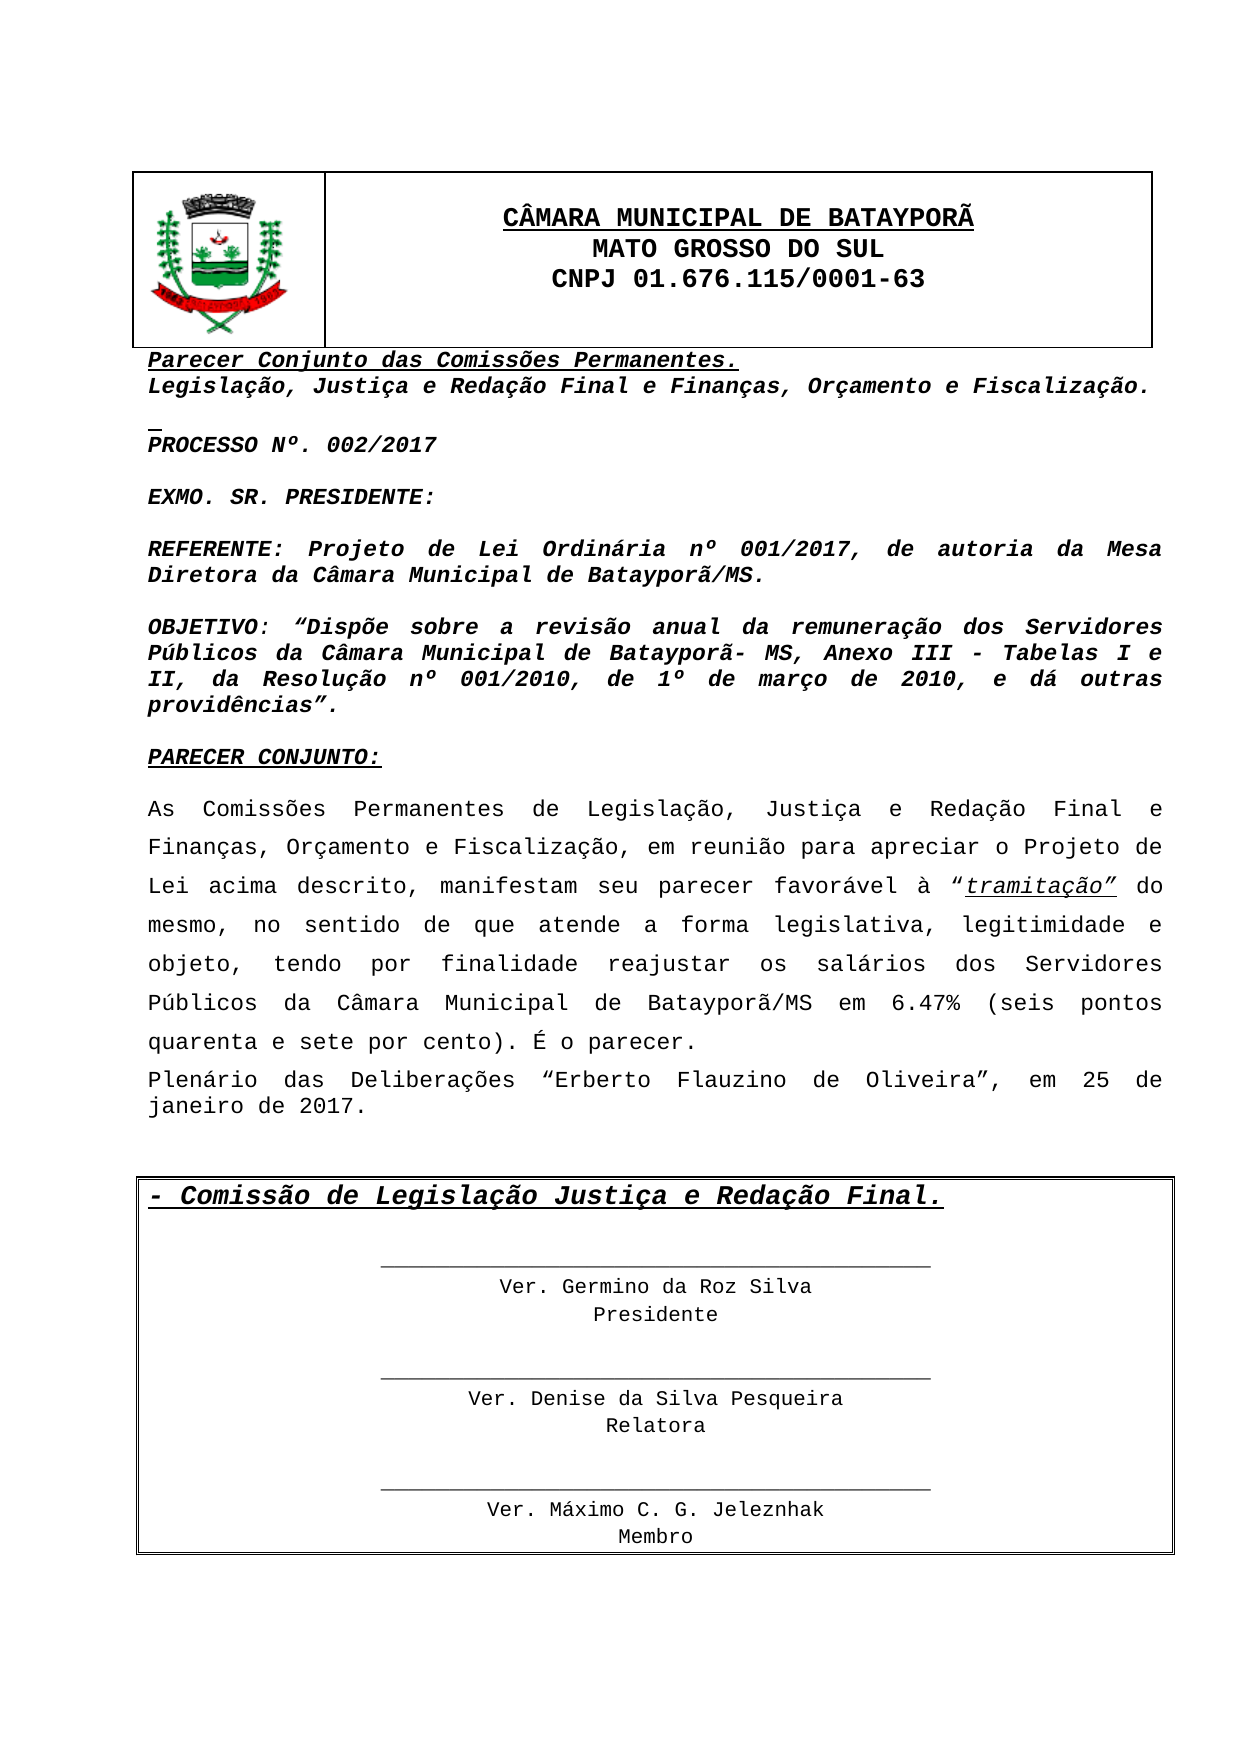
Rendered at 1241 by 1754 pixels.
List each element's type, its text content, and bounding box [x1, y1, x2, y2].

text Parecer Conjunto das Comissões Permanentes. [148, 348, 1163, 374]
text PROCESSO Nº. 002/2017 [148, 434, 1163, 460]
text OBJETIVO: “Dispõe sobre a revisão anual da remuneração dos Servidores Públicos da Câmara Municipal de Batayporã- MS, Anexo III - Tabelas I e II, da Resolução nº 001/2010, de 1º de março de 2010, e dá outras providências”. [148, 615, 1163, 719]
text Ver. Denise da Silva Pesqueira [139, 1383, 1172, 1410]
table_header [134, 173, 324, 347]
text Ver. Germino da Roz Silva [139, 1271, 1172, 1298]
text Plenário das Deliberações “Erberto Flauzino de Oliveira”, em 25 de janeiro de 2017. [148, 1069, 1163, 1121]
text Ver. Máximo C. G. Jeleznhak [139, 1494, 1172, 1521]
text - Comissão de Legislação Justiça e Redação Final. [139, 1180, 1172, 1212]
text Presidente [139, 1298, 1172, 1327]
text As Comissões Permanentes de Legislação, Justiça e Redação Final e Finanças, Orçamento e Fiscalização, em reunião para apreciar o Projeto de Lei acima descrito, manifestam seu parecer favorável à “tramitação” do mesmo, no sentido de que atende a forma legislativa, legitimidade e objeto, tendo por finalidade reajustar os salários dos Servidores Públicos da Câmara Municipal de Batayporã/MS em 6.47% (seis pontos quarenta e sete por cento). É o parecer. [148, 797, 1163, 1056]
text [139, 1353, 1172, 1383]
subtitle Legislação, Justiça e Redação Final e Finanças, Orçamento e Fiscalização. [148, 374, 1163, 400]
text EXMO. SR. PRESIDENTE: [148, 486, 1163, 512]
text REFERENTE: Projeto de Lei Ordinária nº 001/2017, de autoria da Mesa Diretora da Câmara Municipal de Batayporã/MS. [148, 537, 1163, 589]
table_header CÂMARA MUNICIPAL DE BATAYPORÃ MATO GROSSO DO SUL CNPJ 01.676.115/0001-63 [326, 173, 1151, 347]
text PARECER CONJUNTO: [148, 745, 1163, 771]
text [139, 1464, 1172, 1494]
text ________________________________________ [139, 1242, 1172, 1271]
text Relatora [139, 1410, 1172, 1439]
text Membro [139, 1521, 1172, 1552]
